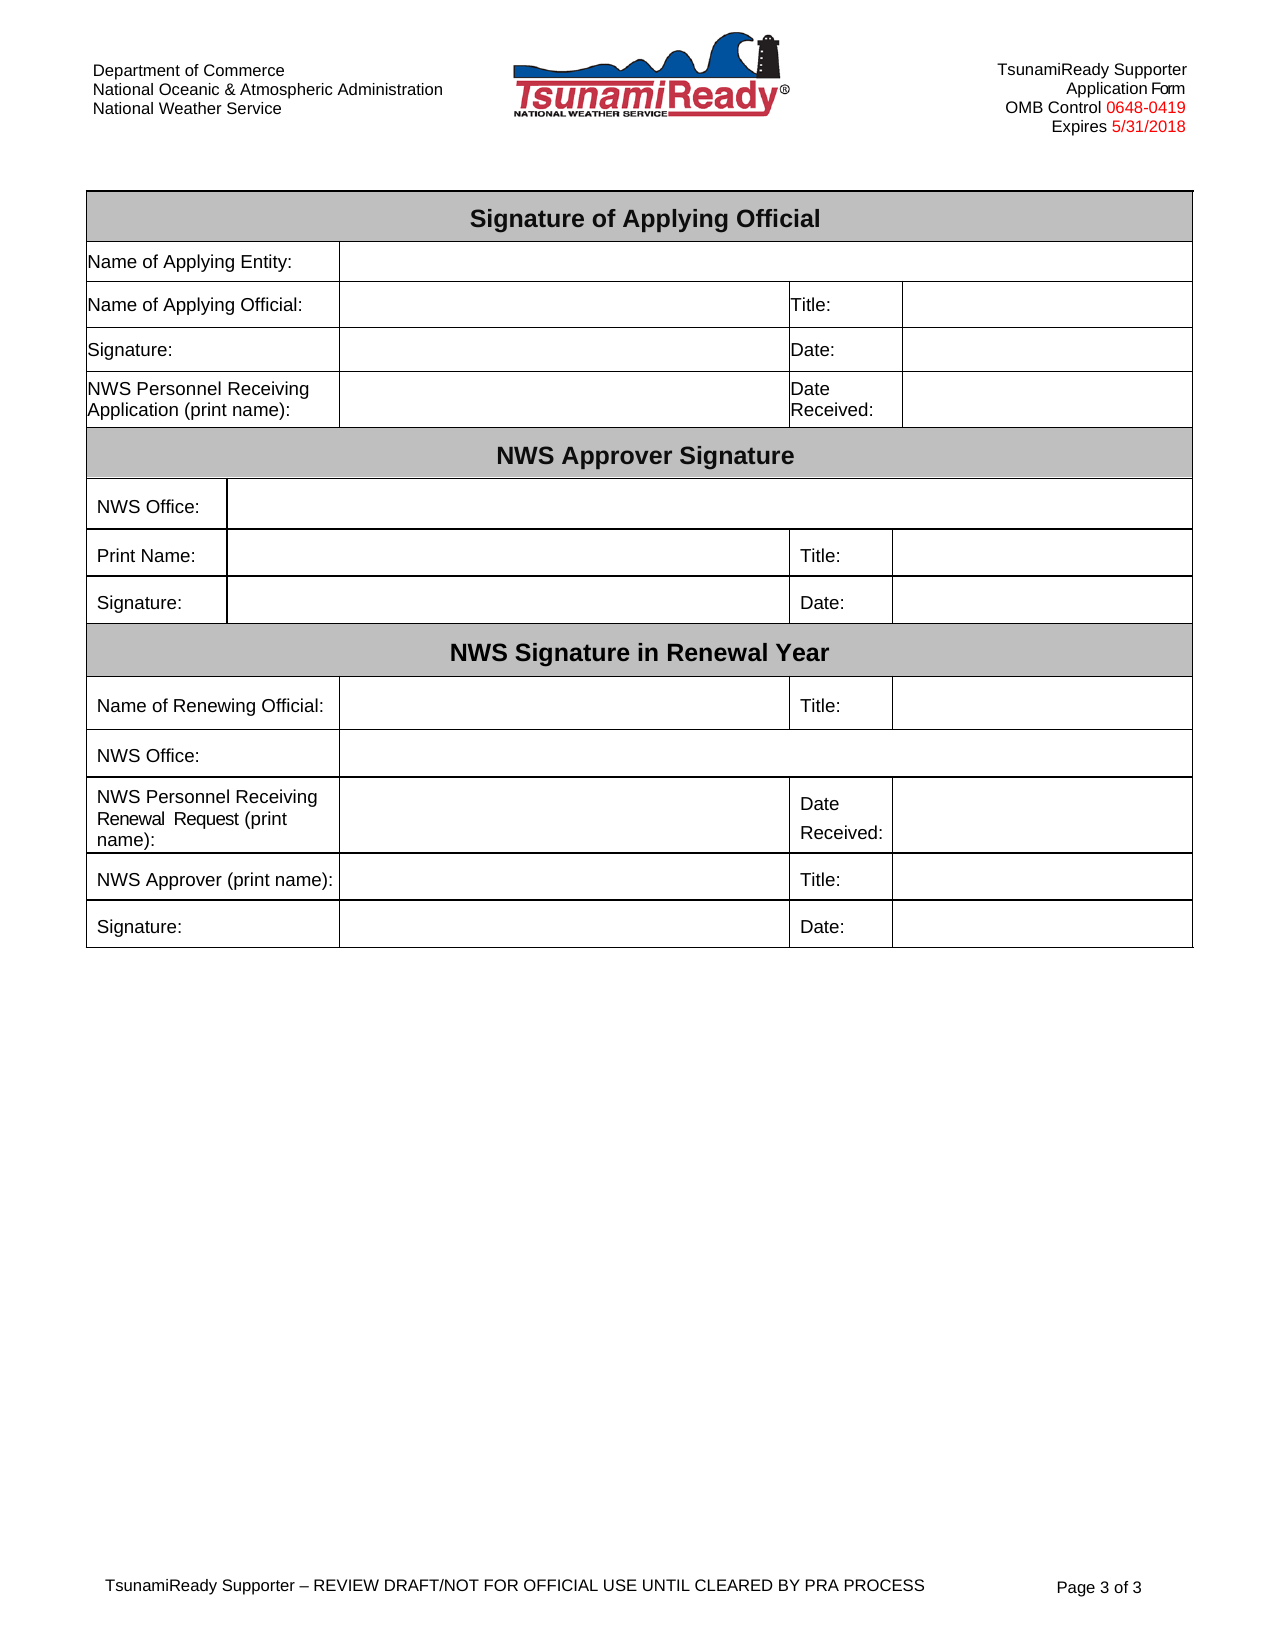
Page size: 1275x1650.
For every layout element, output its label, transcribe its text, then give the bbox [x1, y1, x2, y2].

table_cell Signature: [87, 577, 226, 622]
table_cell [340, 854, 789, 899]
table_cell [228, 577, 789, 622]
table_cell [893, 577, 1192, 622]
table_cell Name of Applying Official: [87, 282, 339, 327]
table_cell [903, 282, 1192, 327]
table_cell NWS Office: [87, 479, 226, 528]
table_cell Signature: [87, 328, 339, 371]
table_cell [340, 372, 789, 427]
table_cell [893, 677, 1192, 728]
table_header Signature of Applying Official [87, 192, 1192, 241]
table_cell NWS Personnel Receiving Renewal Request (print name): [87, 778, 339, 852]
table_cell [340, 778, 789, 852]
table_cell NWS Signature in Renewal Year [87, 624, 1192, 676]
table_cell [228, 479, 1192, 528]
table_cell [893, 778, 1192, 852]
table_cell Date: [790, 901, 892, 947]
table_cell [893, 901, 1192, 947]
table_cell Date: [790, 577, 892, 622]
table_cell [340, 901, 789, 947]
table_cell Title: [790, 530, 892, 575]
table_cell Name of Applying Entity: [87, 242, 339, 281]
table_cell NWS Personnel Receiving Application (print name): [87, 372, 339, 427]
table_cell [893, 530, 1192, 575]
table_cell Name of Renewing Official: [87, 677, 339, 728]
table_cell [340, 730, 1192, 776]
table_cell Date: [790, 328, 902, 371]
table_cell Title: [790, 282, 902, 327]
table_cell Date Received: [790, 372, 902, 427]
table_cell [340, 242, 1192, 281]
table_cell Title: [790, 854, 892, 899]
table_cell NWS Office: [87, 730, 339, 776]
table_cell [340, 282, 789, 327]
table_cell NWS Approver Signature [87, 428, 1192, 477]
table_cell [228, 530, 789, 575]
table_cell Signature: [87, 901, 339, 947]
table_cell Title: [790, 677, 892, 728]
table_cell [903, 372, 1192, 427]
table_cell Date Received: [790, 778, 892, 852]
table_cell [340, 677, 789, 728]
table_cell [340, 328, 789, 371]
table_cell NWS Approver (print name): [87, 854, 339, 899]
table_cell Print Name: [87, 530, 226, 575]
table_cell [903, 328, 1192, 371]
picture [512, 31, 790, 121]
table_cell [893, 854, 1192, 899]
